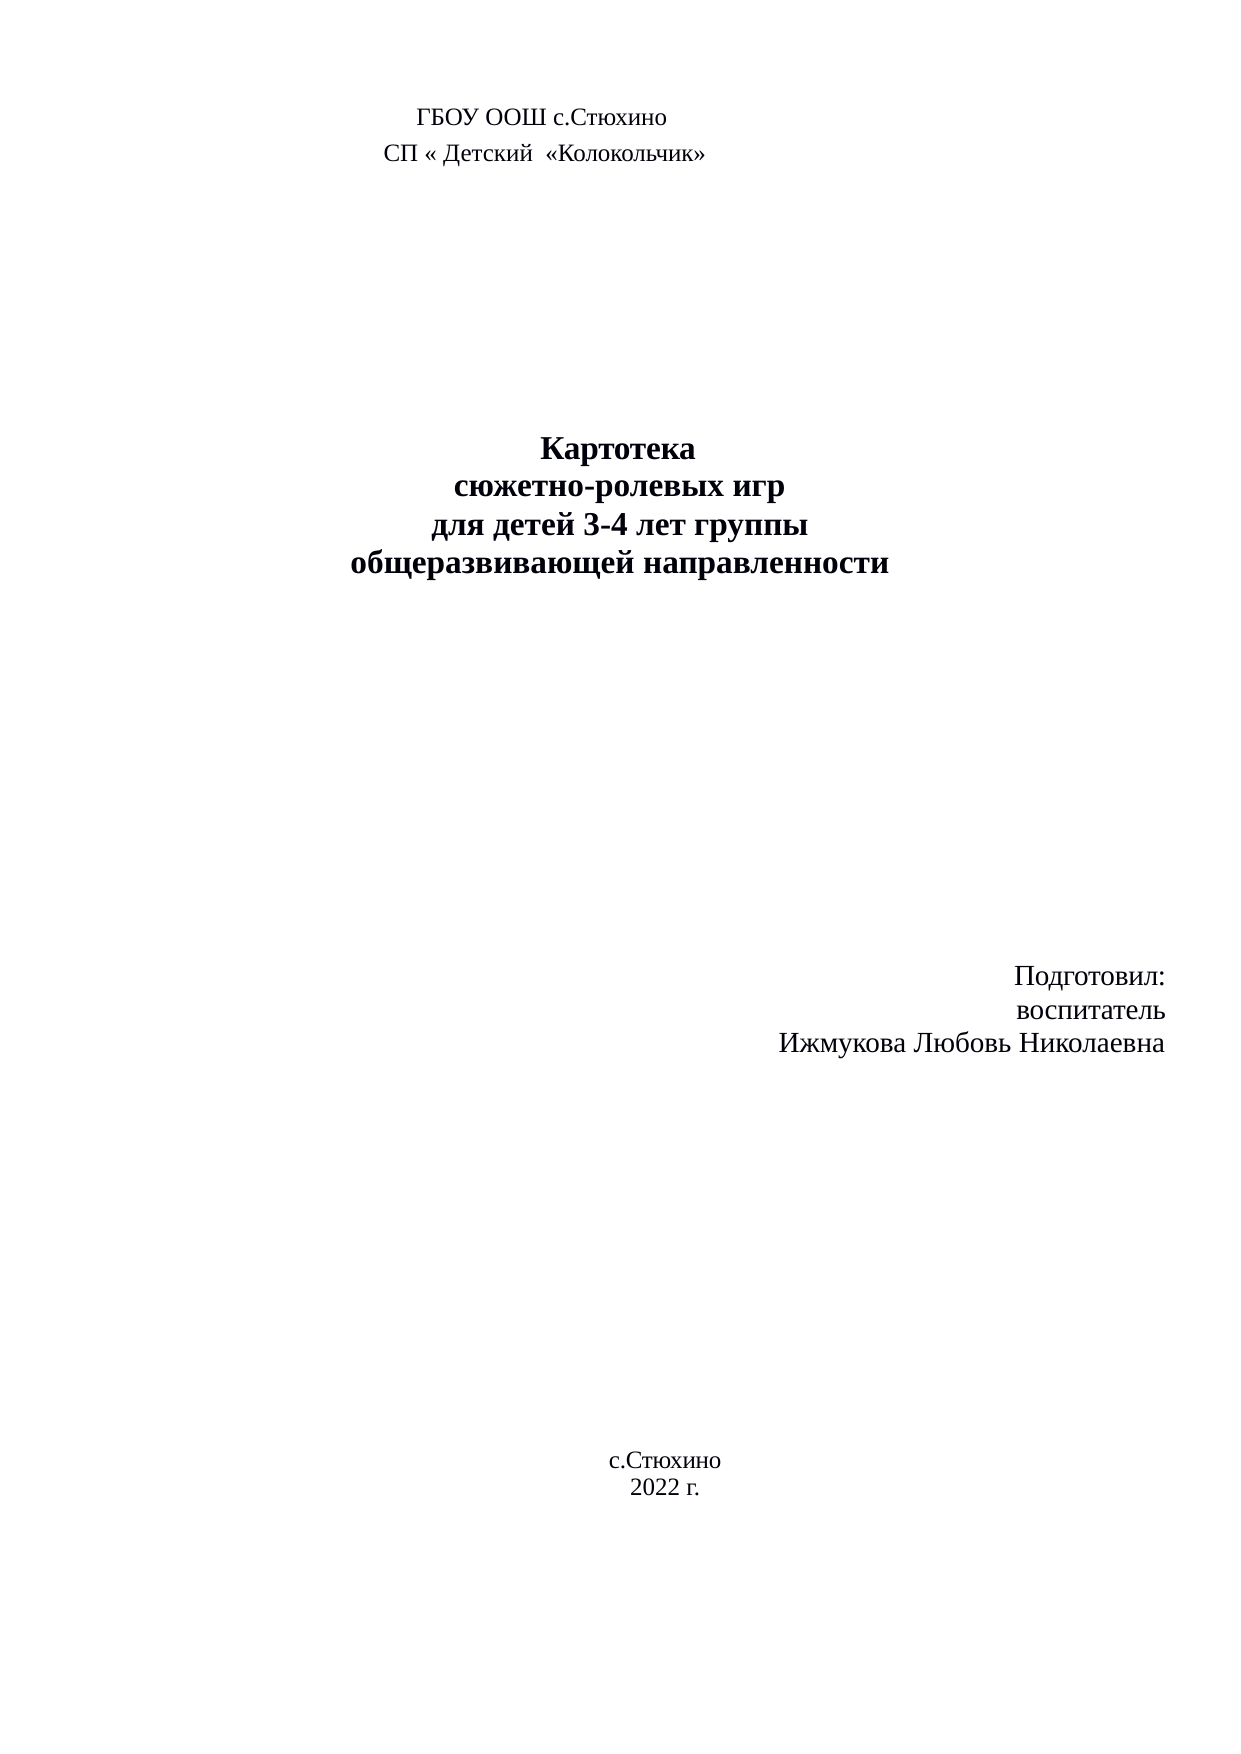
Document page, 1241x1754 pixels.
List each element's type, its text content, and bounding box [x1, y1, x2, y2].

text СП « Детский «Колокольчик» [64, 138, 1018, 167]
text для детей 3-4 лет группы общеразвивающей направленности [350, 504, 943, 580]
text с.Стюхино 2022 г. [598, 1447, 732, 1501]
text Ижмукова Любовь Николаевна [64, 1026, 1165, 1059]
text ГБОУ ООШ с.Стюхино [64, 102, 1018, 130]
text Подготовил: воспитатель [1009, 958, 1166, 1026]
text Картотека сюжетно-ролевых игр [454, 431, 788, 503]
